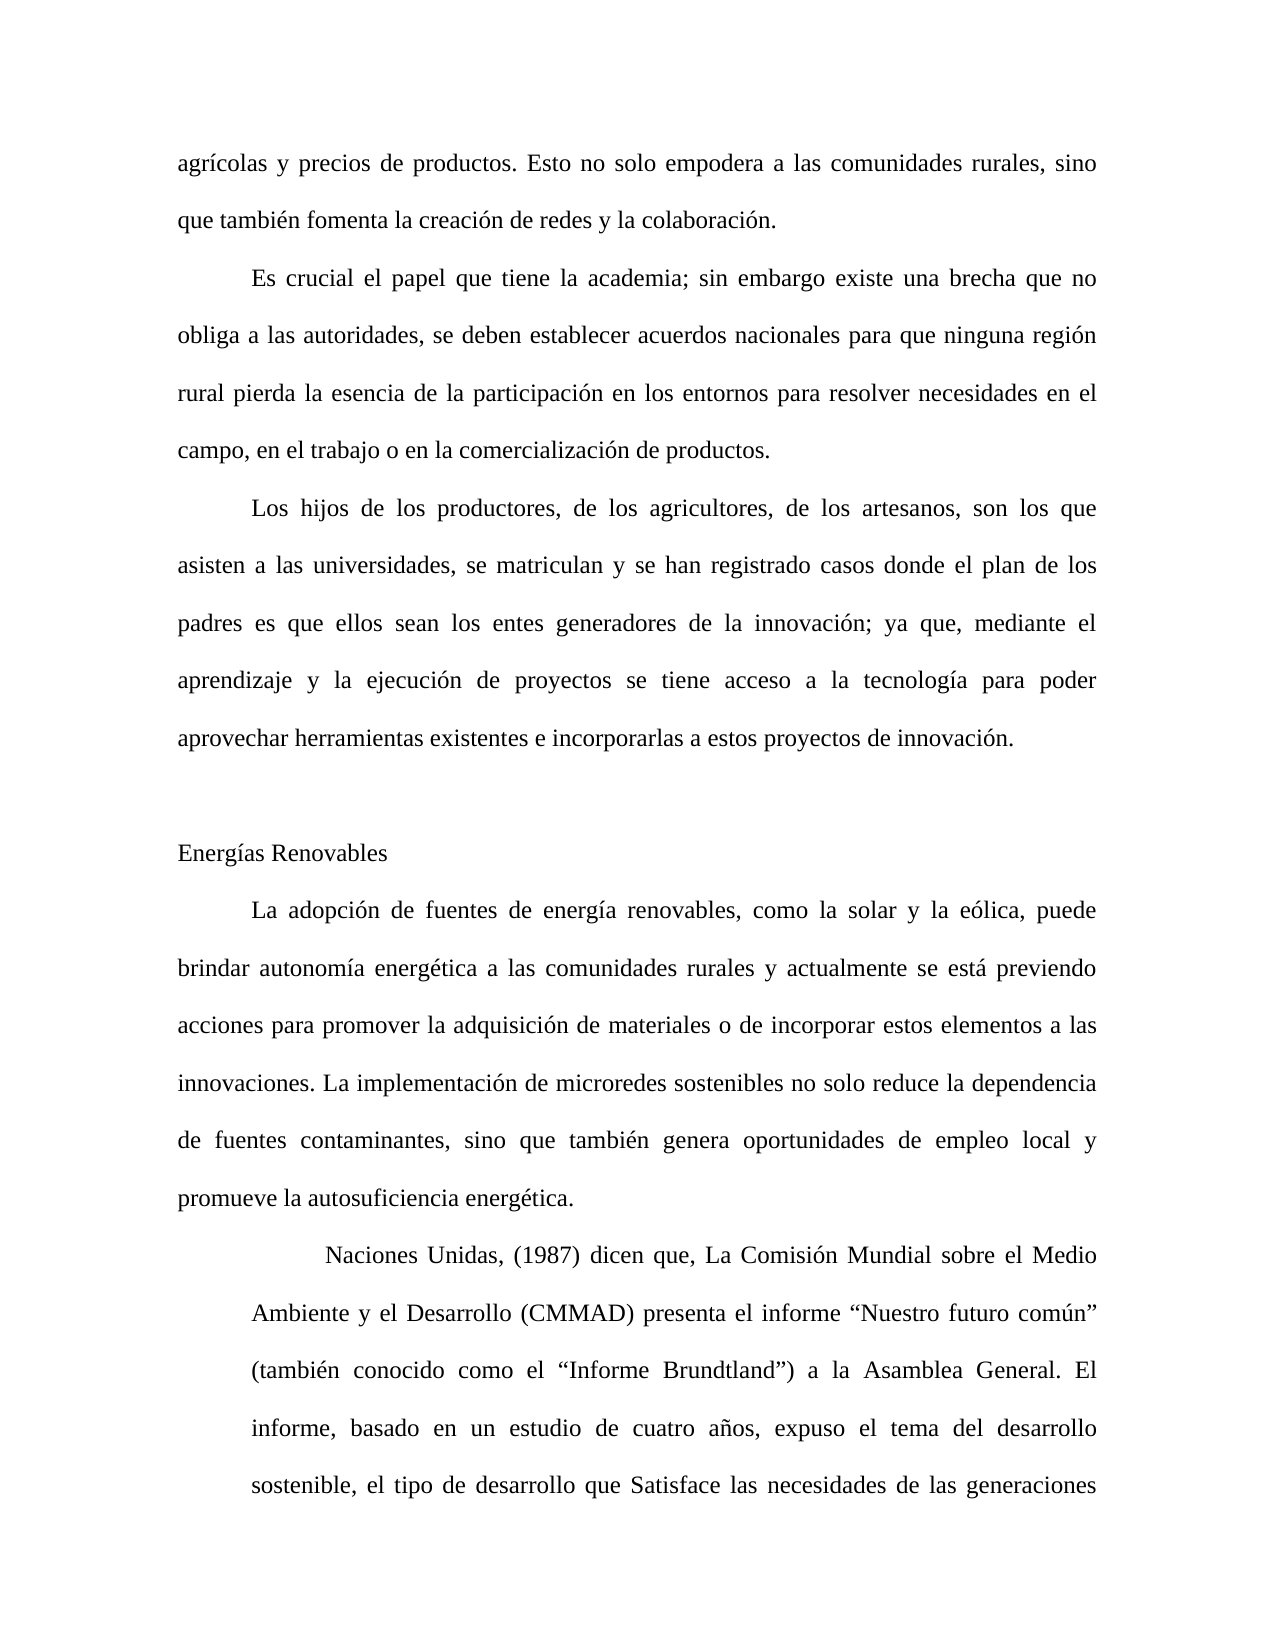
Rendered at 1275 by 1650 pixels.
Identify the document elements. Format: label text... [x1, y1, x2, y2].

text Es crucial el papel que tiene la academia; sin embargo existe una brecha que no obliga a las autoridades, se deben establecer acuerdos nacionales para que ninguna región rural pierda la esencia de la participación en los entornos para resolver necesidades en el campo, en el trabajo o en la comercialización de productos. [177, 263, 1098, 464]
text La adopción de fuentes de energía renovables, como la solar y la eólica, puede brindar autonomía energética a las comunidades rurales y actualmente se está previendo acciones para promover la adquisición de materiales o de incorporar estos elementos a las innovaciones. La implementación de microredes sostenibles no solo reduce la dependencia de fuentes contaminantes, sino que también genera oportunidades de empleo local y promueve la autosuficiencia energética. [177, 895, 1098, 1211]
text Los hijos de los productores, de los agricultores, de los artesanos, son los que asisten a las universidades, se matriculan y se han registrado casos donde el plan de los padres es que ellos sean los entes generadores de la innovación; ya que, mediante el aprendizaje y la ejecución de proyectos se tiene acceso a la tecnología para poder aprovechar herramientas existentes e incorporarlas a estos proyectos de innovación. [177, 493, 1098, 751]
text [177, 148, 1098, 234]
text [251, 1240, 1098, 1499]
text Energías Renovables [177, 838, 1098, 866]
